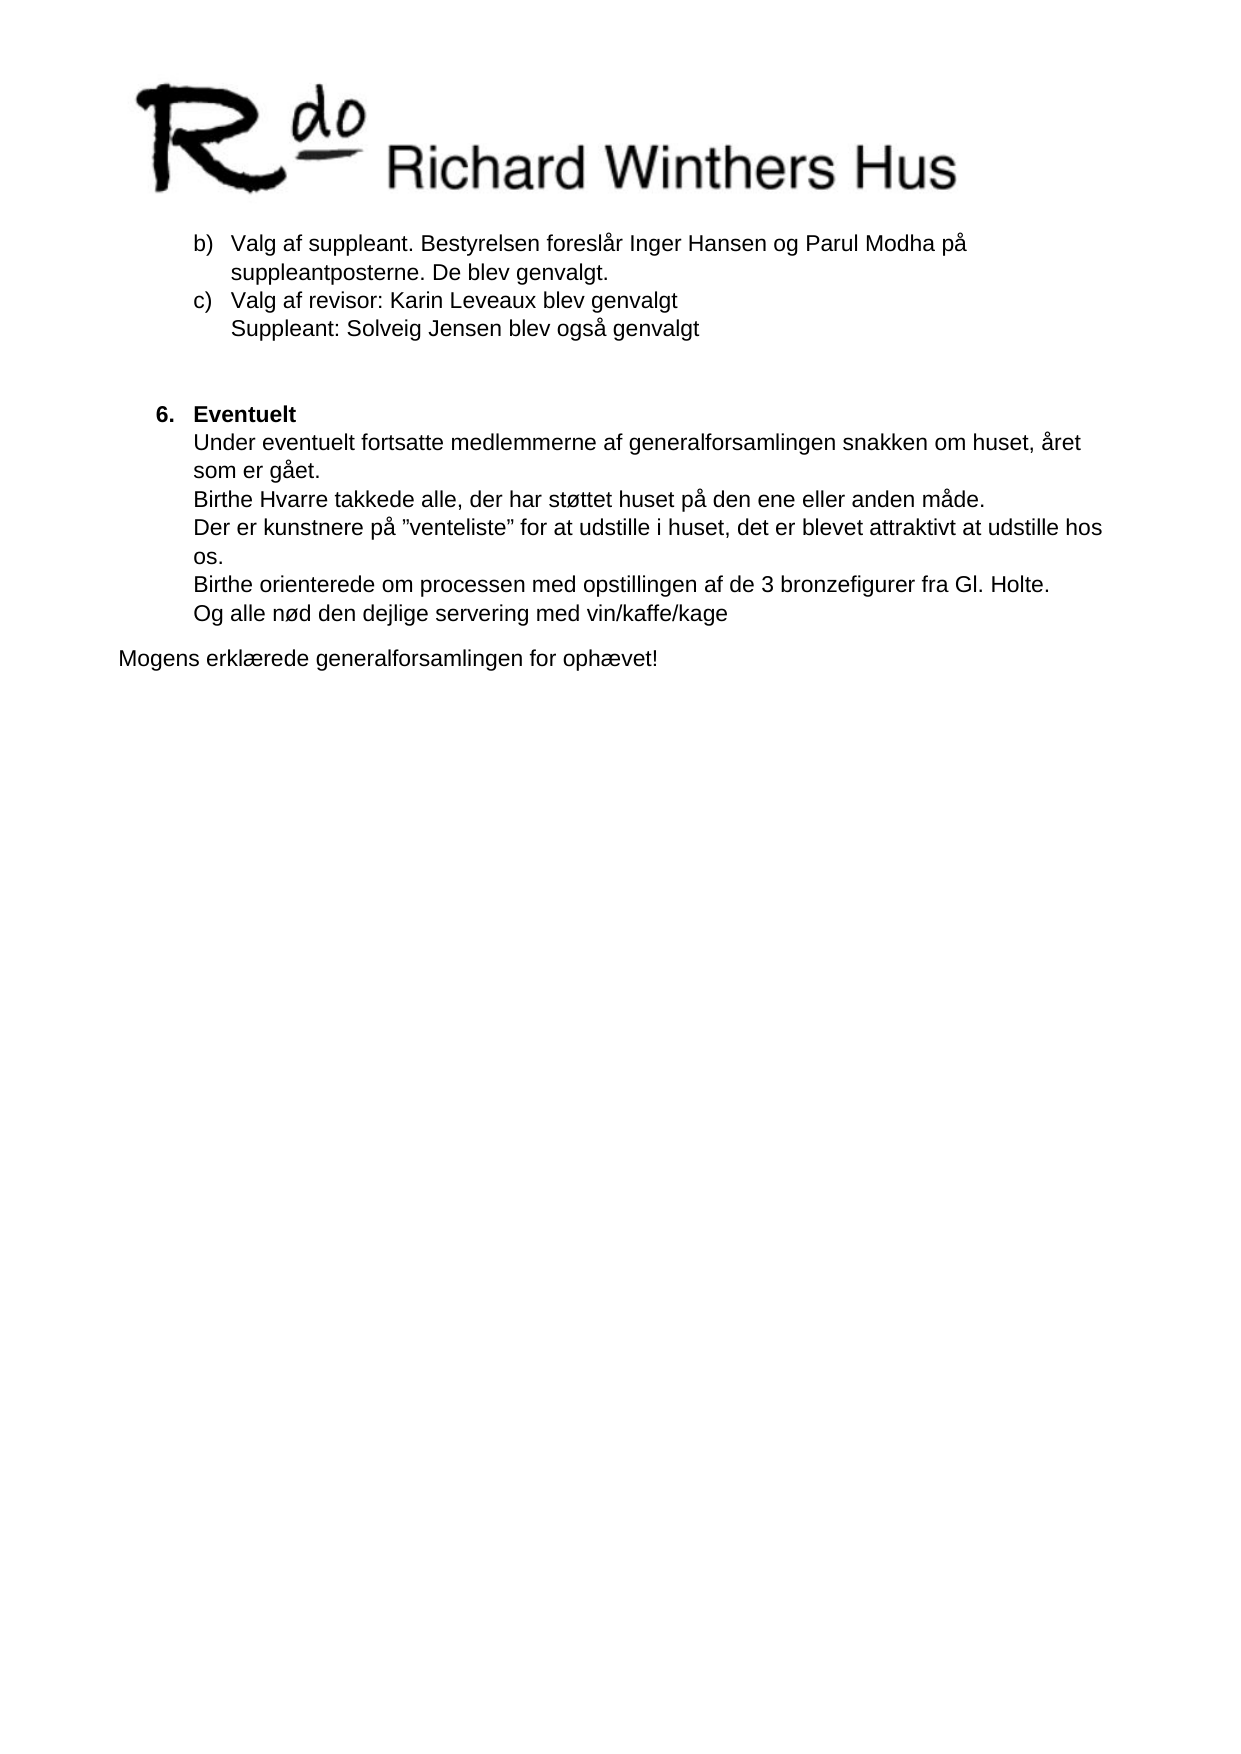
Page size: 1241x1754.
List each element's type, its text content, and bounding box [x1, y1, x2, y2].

list Valg af suppleant. Bestyrelsen foreslår Inger Hansen og Parul Modha på suppleantposterne. De blev genvalgt. [193, 230, 1122, 285]
list Birthe Hvarre takkede alle, der har støttet huset på den ene eller anden måde. [193, 486, 1122, 512]
list Eventuelt [156, 401, 1122, 427]
list Der er kunstnere på ”venteliste” for at udstille i huset, det er blevet attraktivt at udstille hos os. [193, 514, 1122, 569]
list Og alle nød den dejlige servering med vin/kaffe/kage [193, 600, 1122, 626]
list Birthe orienterede om processen med opstillingen af de 3 bronzefigurer fra Gl. Holte. [193, 571, 1122, 598]
text Mogens erklærede generalforsamlingen for ophævet! [118, 645, 1122, 671]
list Under eventuelt fortsatte medlemmerne af generalforsamlingen snakken om huset, året som er gået. [193, 429, 1122, 484]
list Valg af revisor: Karin Leveaux blev genvalgt [193, 287, 1122, 313]
picture [118, 73, 1042, 230]
list Suppleant: Solveig Jensen blev også genvalgt [231, 315, 1122, 342]
